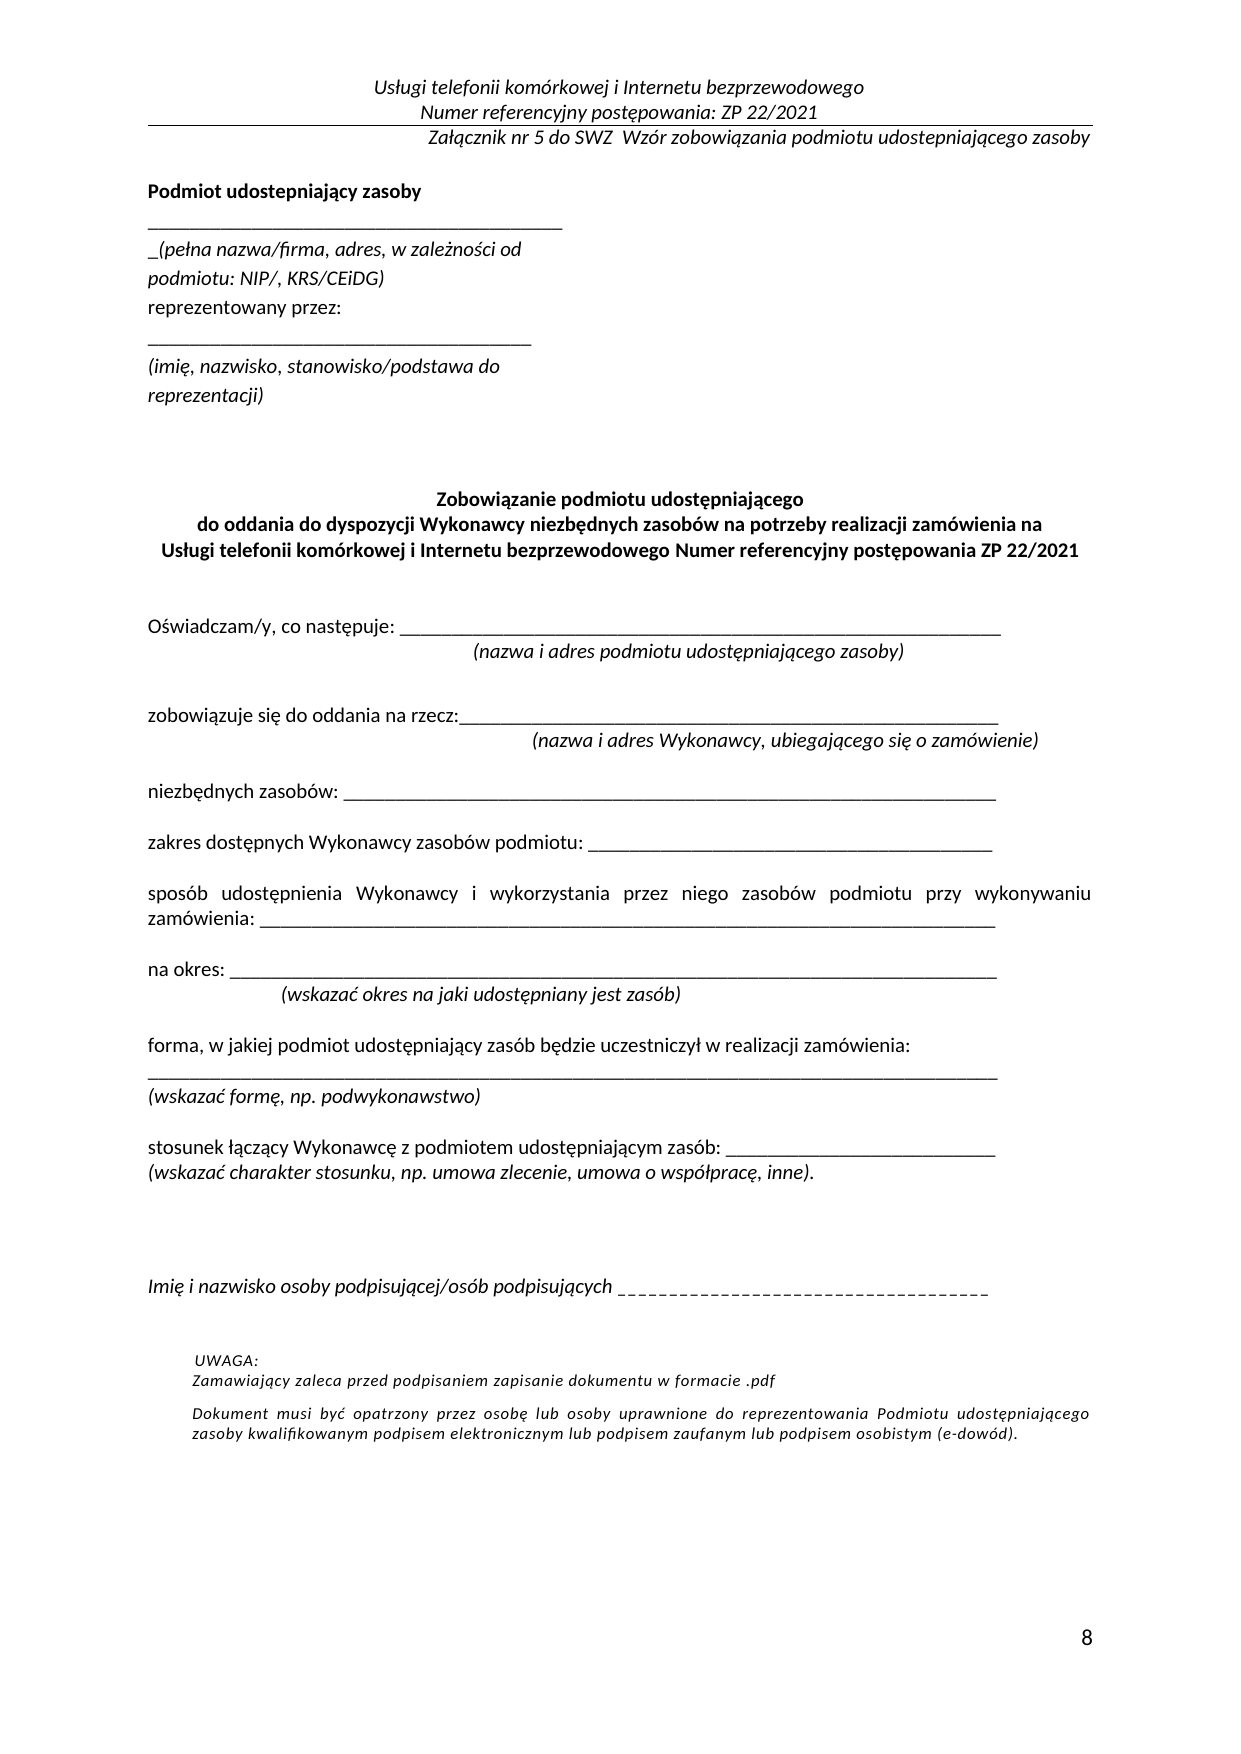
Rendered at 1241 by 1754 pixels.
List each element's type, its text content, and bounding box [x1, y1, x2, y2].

text stosunek łączący Wykonawcę z podmiotem udostępniającym zasób: __________________________ [148, 1134, 1093, 1159]
text forma, w jakiej podmiot udostępniający zasób będzie uczestniczył w realizacji zamówienia: __________________________________________________________________________________ [148, 1032, 1093, 1083]
text (wskazać charakter stosunku, np. umowa zlecenie, umowa o współpracę, inne). [148, 1159, 1093, 1185]
text (wskazać formę, np. podwykonawstwo) [148, 1083, 1093, 1108]
text sposób udostępnienia Wykonawcy i wykorzystania przez niego zasobów podmiotu przy wykonywaniu zamówienia: _______________________________________________________________________ [148, 880, 1093, 931]
text Zobowiązanie podmiotu udostępniającego [148, 486, 1093, 511]
text Załącznik nr 5 do SWZ Wzór zobowiązania podmiotu udostepniającego zasoby [148, 126, 1093, 149]
text _________________________________________(pełna nazwa/firma, adres, w zależności od podmiotu: NIP/, KRS/CEiDG) [148, 207, 576, 291]
text (nazwa i adres podmiotu udostępniającego zasoby) [473, 638, 1093, 664]
text niezbędnych zasobów: _______________________________________________________________ [148, 778, 1093, 803]
list Zamawiający zaleca przed podpisaniem zapisanie dokumentu w formacie .pdf [192, 1370, 1093, 1391]
text (wskazać okres na jaki udostępniany jest zasób) [281, 981, 1093, 1007]
text do oddania do dyspozycji Wykonawcy niezbędnych zasobów na potrzeby realizacji zamówienia na [148, 511, 1093, 537]
text na okres: __________________________________________________________________________ [148, 956, 1093, 981]
text zobowiązuje się do oddania na rzecz:____________________________________________________ [148, 702, 1093, 727]
list UWAGA: [185, 1350, 1093, 1370]
text Oświadczam/y, co następuje: __________________________________________________________ [148, 613, 1093, 638]
text zakres dostępnych Wykonawcy zasobów podmiotu: _______________________________________ [148, 829, 1093, 854]
text (nazwa i adres Wykonawcy, ubiegającego się o zamówienie) [532, 727, 1093, 753]
list Dokument musi być opatrzony przez osobę lub osoby uprawnione do reprezentowania Podmiotu udostępniającego zasoby kwalifikowanym podpisem elektronicznym lub podpisem zaufanym lub podpisem osobistym (e-dowód). [192, 1403, 1093, 1444]
text _____________________________________ (imię, nazwisko, stanowisko/podstawa do reprezentacji) [148, 324, 561, 407]
text reprezentowany przez: [148, 294, 1093, 320]
text Podmiot udostepniający zasoby [148, 178, 1093, 203]
text Imię i nazwisko osoby podpisującej/osób podpisujących ____________________________________ [148, 1274, 1093, 1299]
text Usługi telefonii komórkowej i Internetu bezprzewodowego Numer referencyjny postępowania ZP 22/2021 [148, 537, 1093, 562]
